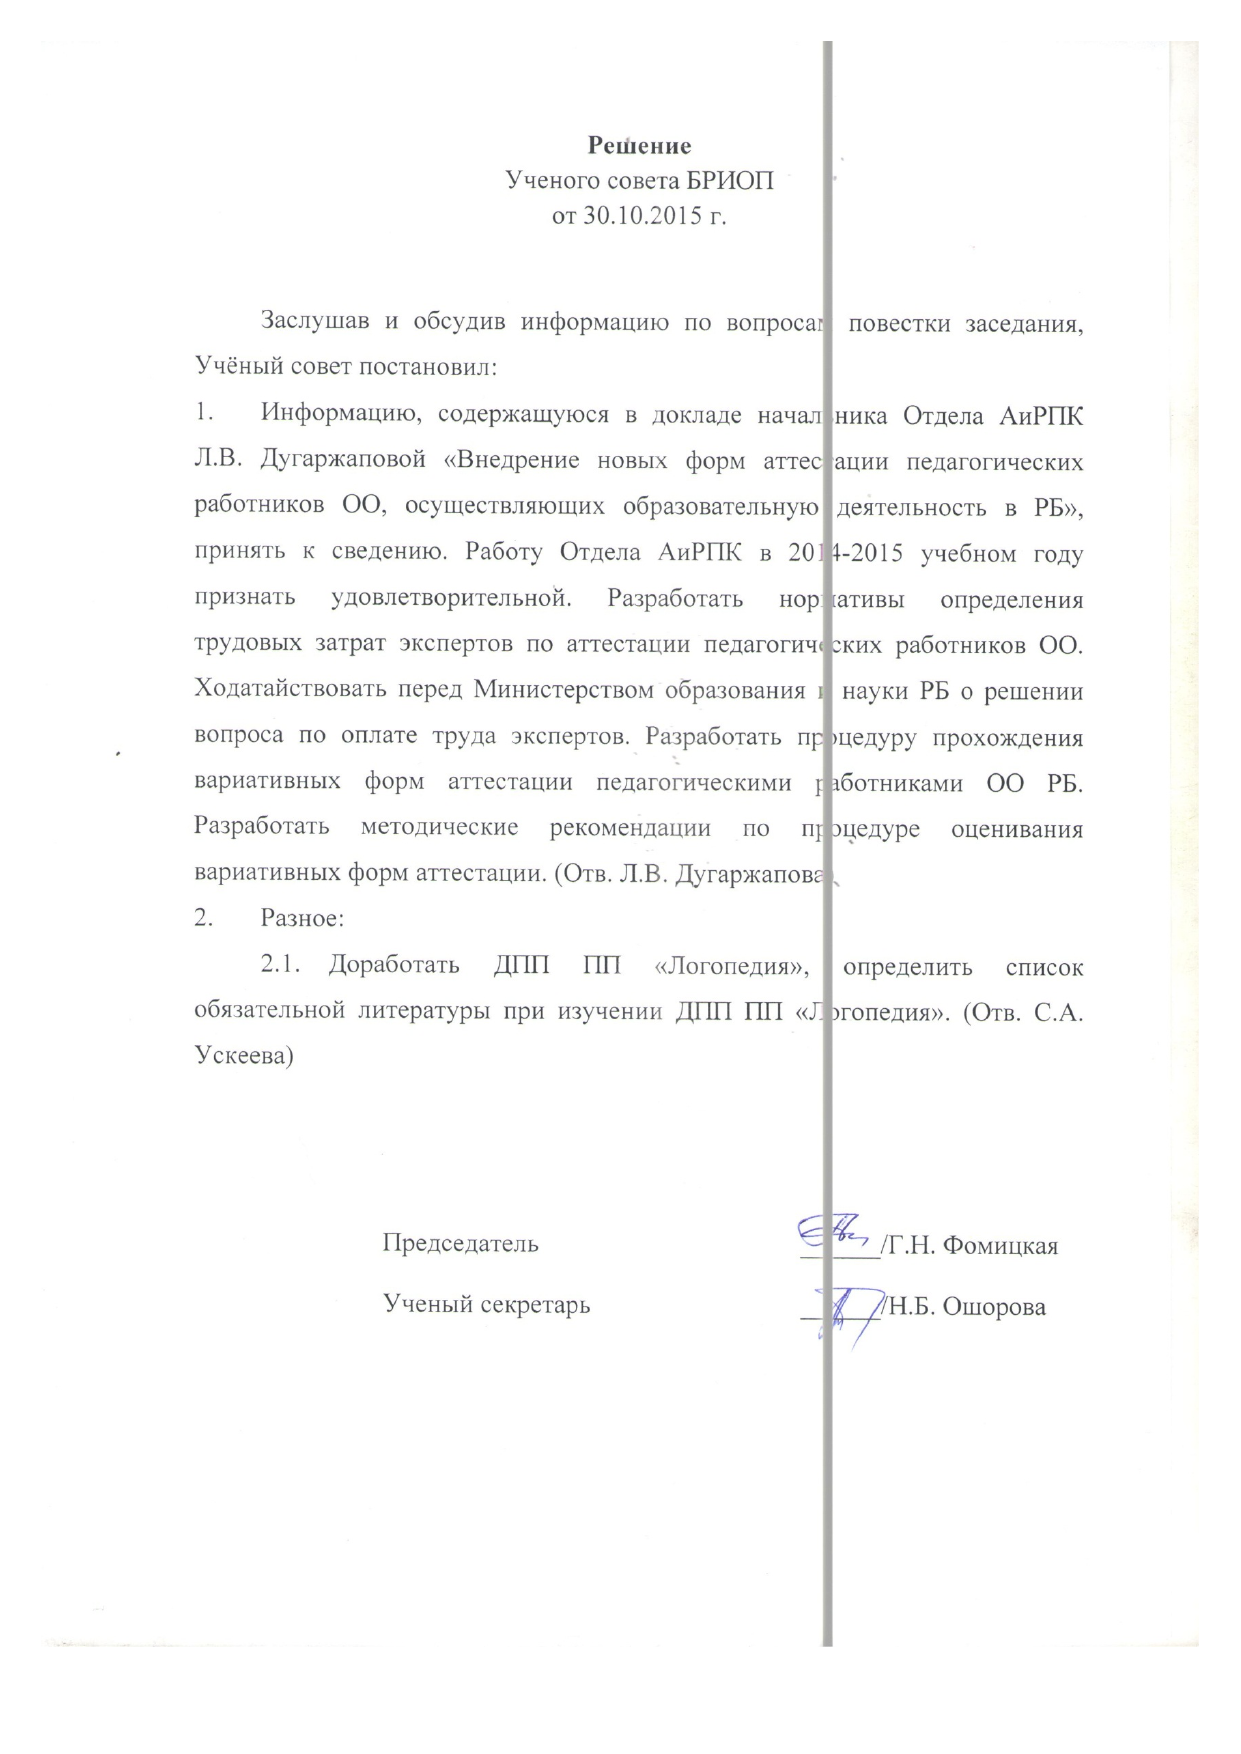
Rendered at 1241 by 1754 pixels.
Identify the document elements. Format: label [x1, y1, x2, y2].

picture [41, 41, 1199, 1647]
